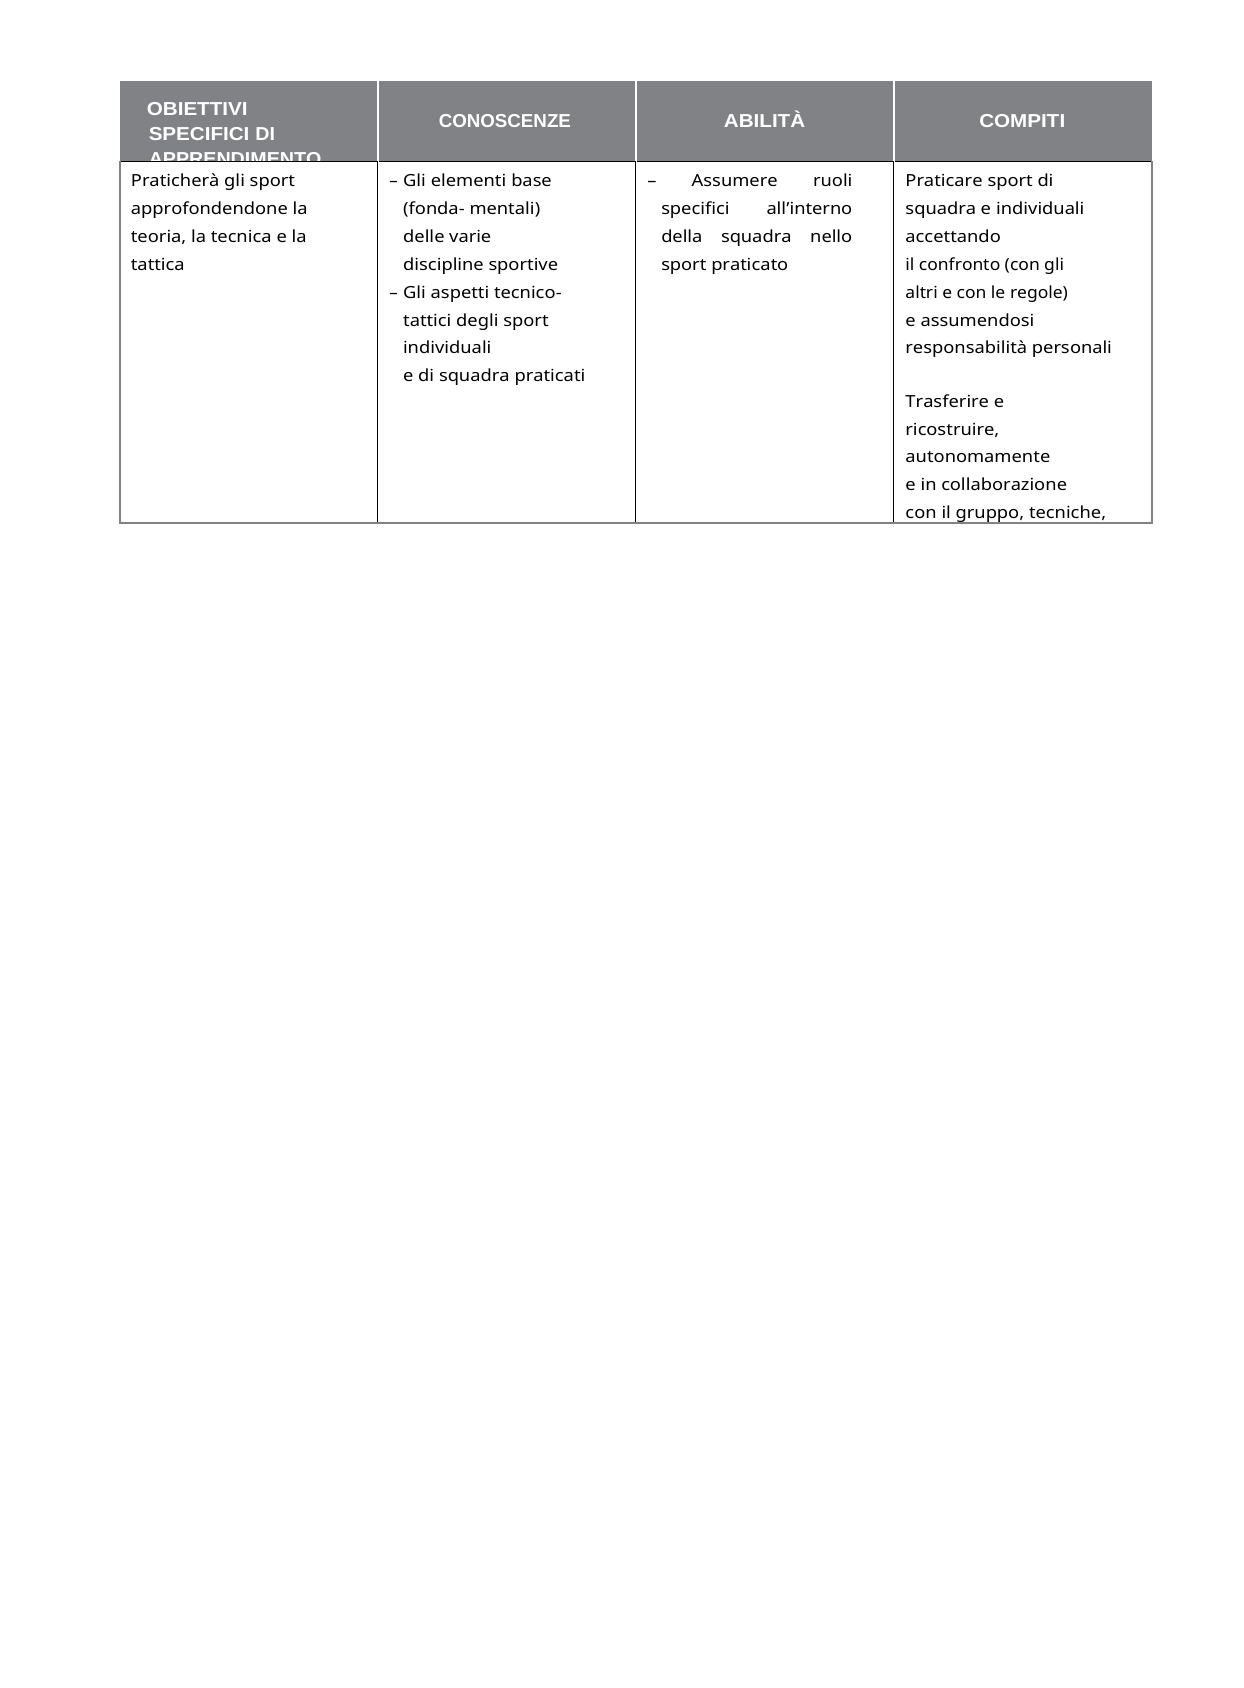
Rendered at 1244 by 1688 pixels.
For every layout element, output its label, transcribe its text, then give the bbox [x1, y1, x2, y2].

table_cell Praticare sport di squadra e individuali accettando il confronto (con gli altri e con le regole) e assumendosi responsabilità personali Trasferire e ricostruire, autonomamente e in collaborazione con il gruppo, tecniche, strategie, regole, adattandole alle capacità, esigenze, spazi e tempi di cui si dispone [894, 162, 1151, 522]
table_cell – Assumere ruoli specifici all’interno della squadra nello sport praticato [636, 162, 893, 522]
table_header OBIETTIVI SPECIFICI DI APPRENDIMENTO [120, 81, 377, 161]
table_header COMPITI [895, 81, 1152, 161]
table_cell Gli elementi base (fonda- mentali) delle varie discipline sportive Gli aspetti tecnico-tattici degli sport individuali e di squadra praticati [378, 162, 635, 522]
table_header ABILITÀ [637, 81, 893, 161]
table_header CONOSCENZE [379, 81, 635, 161]
table_cell Praticherà gli sport approfondendone la teoria, la tecnica e la tattica [121, 162, 377, 522]
